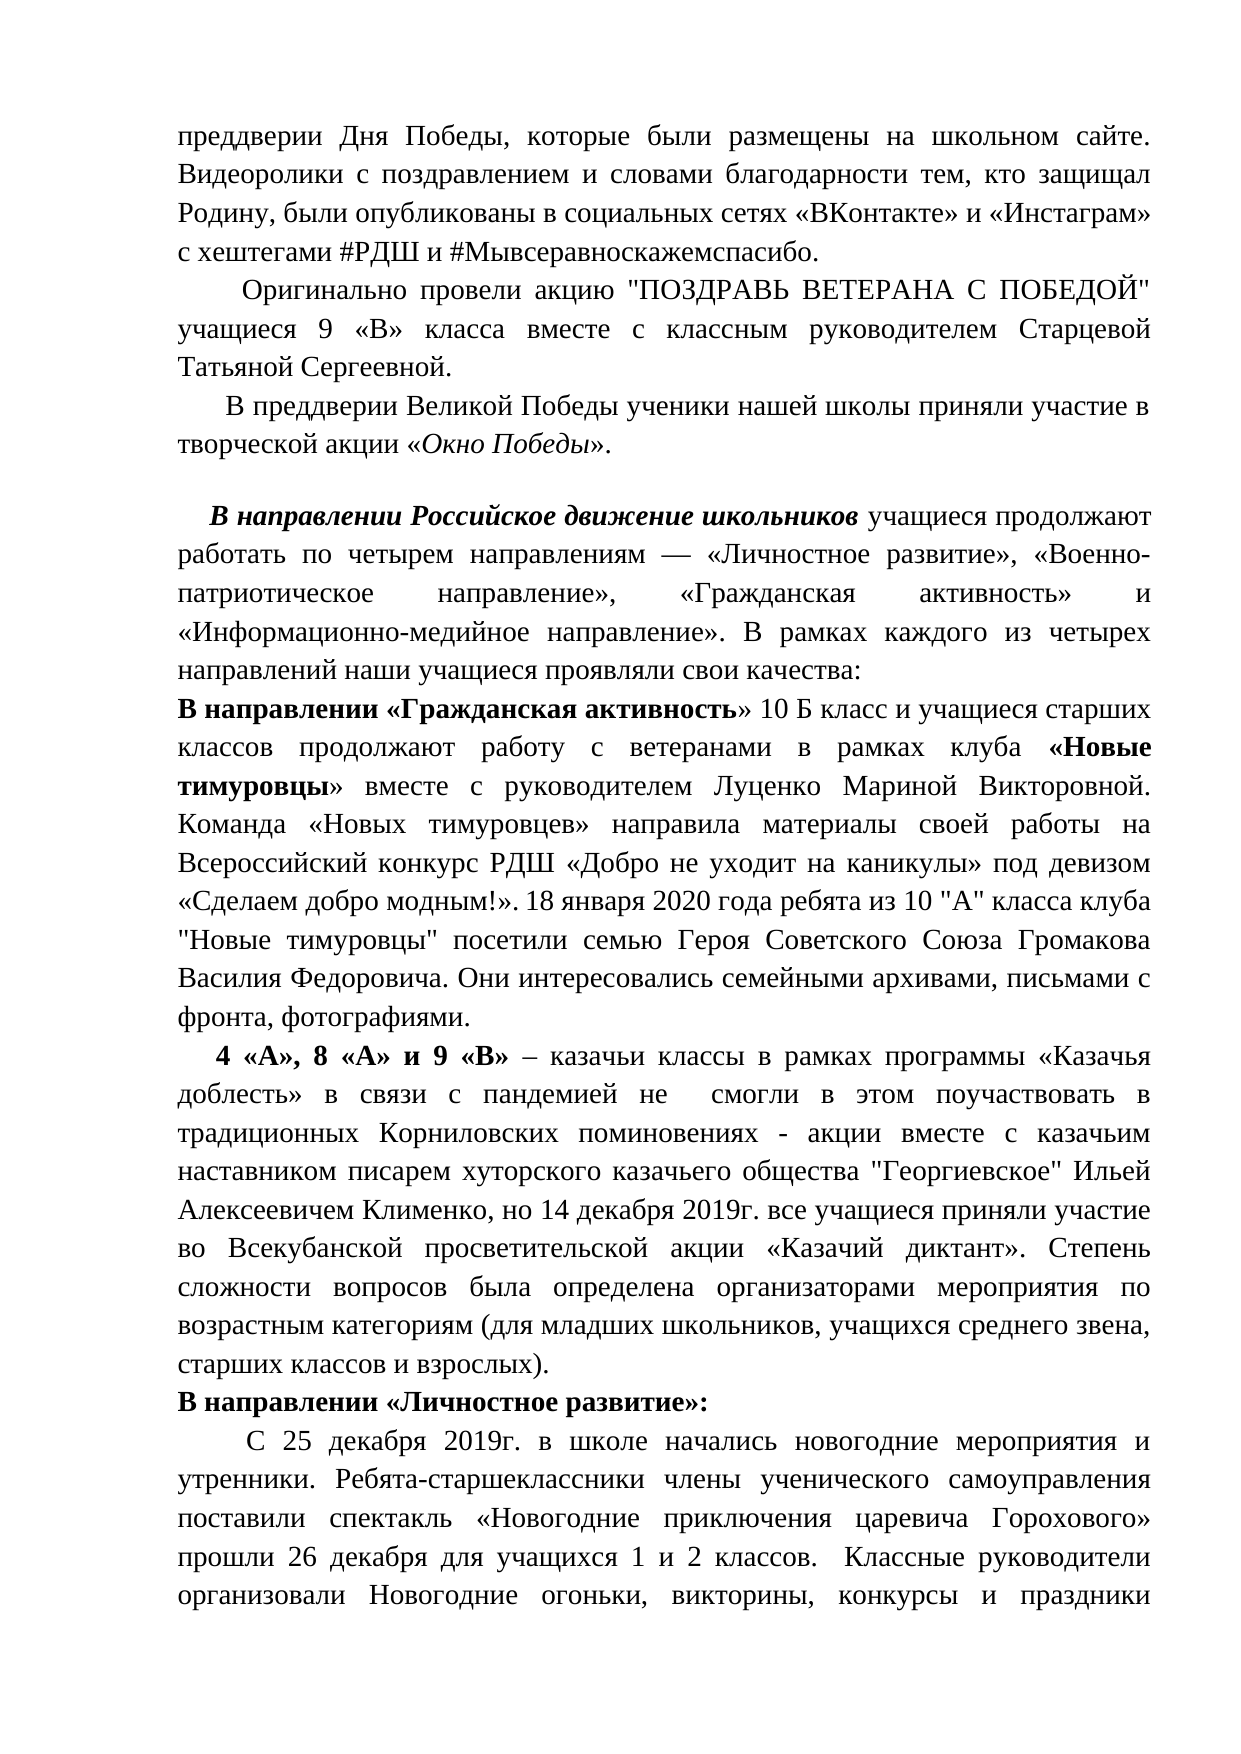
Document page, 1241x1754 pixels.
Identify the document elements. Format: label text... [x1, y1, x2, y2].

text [177, 1423, 1152, 1611]
text Оригинально провели акцию "ПОЗДРАВЬ ВЕТЕРАНА С ПОБЕДОЙ" учащиеся 9 «В» класса вместе с классным руководителем Старцевой Татьяной Сергеевной. [177, 272, 1152, 383]
text В направлении Российское движение школьников учащиеся продолжают работать по четырем направлениям — «Личностное развитие», «Военно-патриотическое направление», «Гражданская активность» и «Информационно-медийное направление». В рамках каждого из четырех направлений наши учащиеся проявляли свои качества: [177, 498, 1152, 686]
text В направлении «Гражданская активность» 10 Б класс и учащиеся старших классов продолжают работу с ветеранами в рамках клуба «Новые тимуровцы» вместе с руководителем Луценко Мариной Викторовной. Команда «Новых тимуровцев» направила материалы своей работы на Всероссийский конкурс РДШ «Добро не уходит на каникулы» под девизом «Сделаем добро модным!». 18 января 2020 года ребята из 10 "А" класса клуба "Новые тимуровцы" посетили семью Героя Советского Союза Громакова Василия Федоровича. Они интересовались семейными архивами, письмами с фронта, фотографиями. [177, 691, 1152, 1033]
text В преддверии Великой Победы ученики нашей школы приняли участие в творческой акции «Окно Победы». [177, 388, 1152, 460]
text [177, 118, 1152, 267]
text 4 «А», 8 «А» и 9 «В» – казачьи классы в рамках программы «Казачья доблесть» в связи с пандемией не смогли в этом поучаствовать в традиционных Корниловских поминовениях - акции вместе с казачьим наставником писарем хуторского казачьего общества "Георгиевское" Ильей Алексеевичем Клименко, но 14 декабря 2019г. все учащиеся приняли участие во Всекубанской просветительской акции «Казачий диктант». Степень сложности вопросов была определена организаторами мероприятия по возрастным категориям (для младших школьников, учащихся среднего звена, старших классов и взрослых). [177, 1038, 1152, 1379]
text В направлении «Личностное развитие»: [177, 1384, 1152, 1418]
